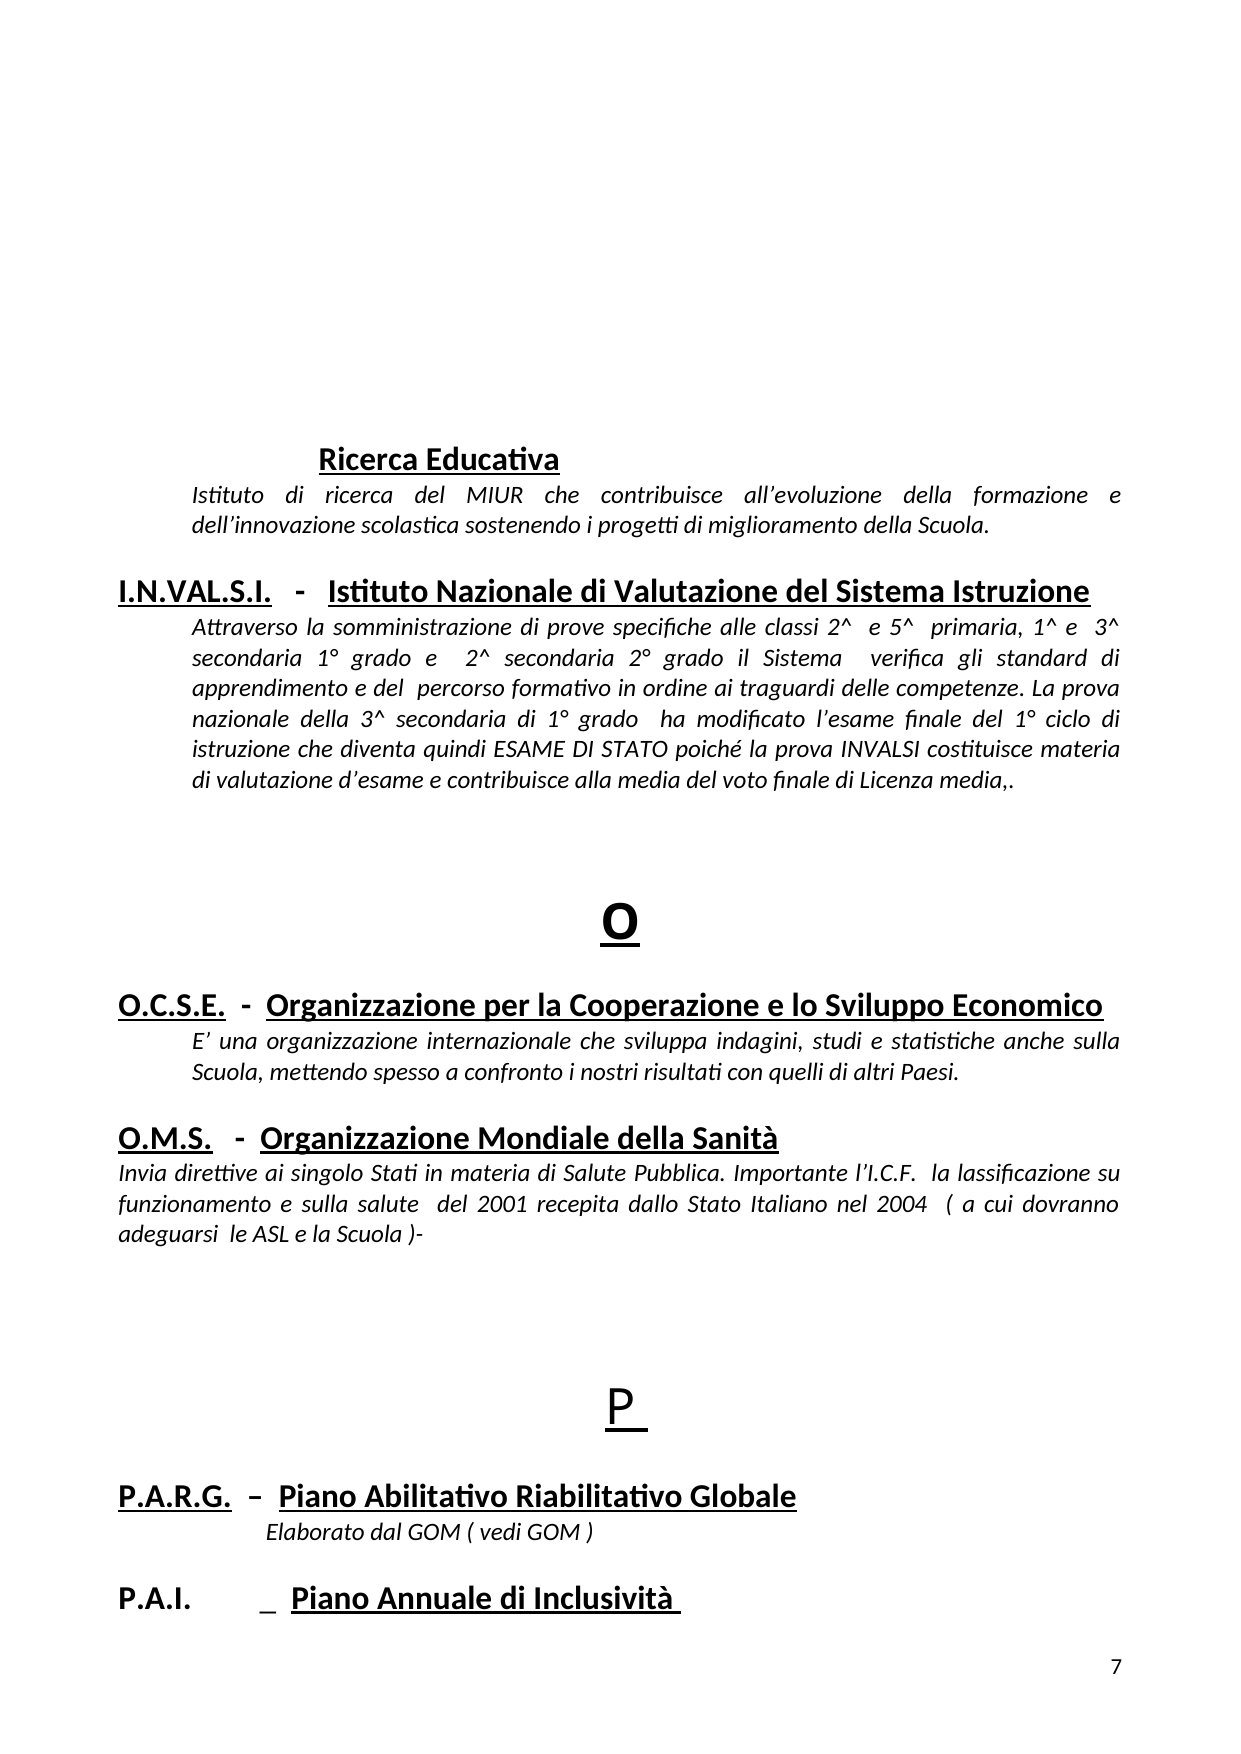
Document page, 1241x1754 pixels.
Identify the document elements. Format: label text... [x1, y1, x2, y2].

text Invia direttive ai singolo Stati in materia di Salute Pubblica. Importante l’I.C.F. la lassificazione su funzionamento e sulla salute del 2001 recepita dallo Stato Italiano nel 2004 ( a cui dovranno adeguarsi le ASL e la Scuola )- [118, 1157, 1122, 1249]
text P.A.I. _ Piano Annuale di Inclusività [118, 1577, 1122, 1617]
text O [118, 886, 1122, 954]
text Ricerca Educativa [118, 438, 1122, 479]
text Elaborato dal GOM ( vedi GOM ) [118, 1516, 1122, 1546]
text Attraverso la somministrazione di prove specifiche alle classi 2^ e 5^ primaria, 1^ e 3^ secondaria 1° grado e 2^ secondaria 2° grado il Sistema verifica gli standard di apprendimento e del percorso formativo in ordine ai traguardi delle competenze. La prova nazionale della 3^ secondaria di 1° grado ha modificato l’esame finale del 1° ciclo di istruzione che diventa quindi ESAME DI STATO poiché la prova INVALSI costituisce materia di valutazione d’esame e contribuisce alla media del voto finale di Licenza media,. [192, 611, 1122, 794]
text O.M.S. - Organizzazione Mondiale della Sanità [118, 1117, 1122, 1157]
text Istituto di ricerca del MIUR che contribuisce all’evoluzione della formazione e dell’innovazione scolastica sostenendo i progetti di miglioramento della Scuola. [192, 479, 1122, 540]
text I.N.VAL.S.I. - Istituto Nazionale di Valutazione del Sistema Istruzione [118, 570, 1122, 611]
text E’ una organizzazione internazionale che sviluppa indagini, studi e statistiche anche sulla Scuola, mettendo spesso a confronto i nostri risultati con quelli di altri Paesi. [192, 1025, 1122, 1086]
text P [118, 1371, 1122, 1439]
text O.C.S.E. - Organizzazione per la Cooperazione e lo Sviluppo Economico [118, 984, 1122, 1025]
text P.A.R.G. – Piano Abilitativo Riabilitativo Globale [118, 1475, 1122, 1516]
